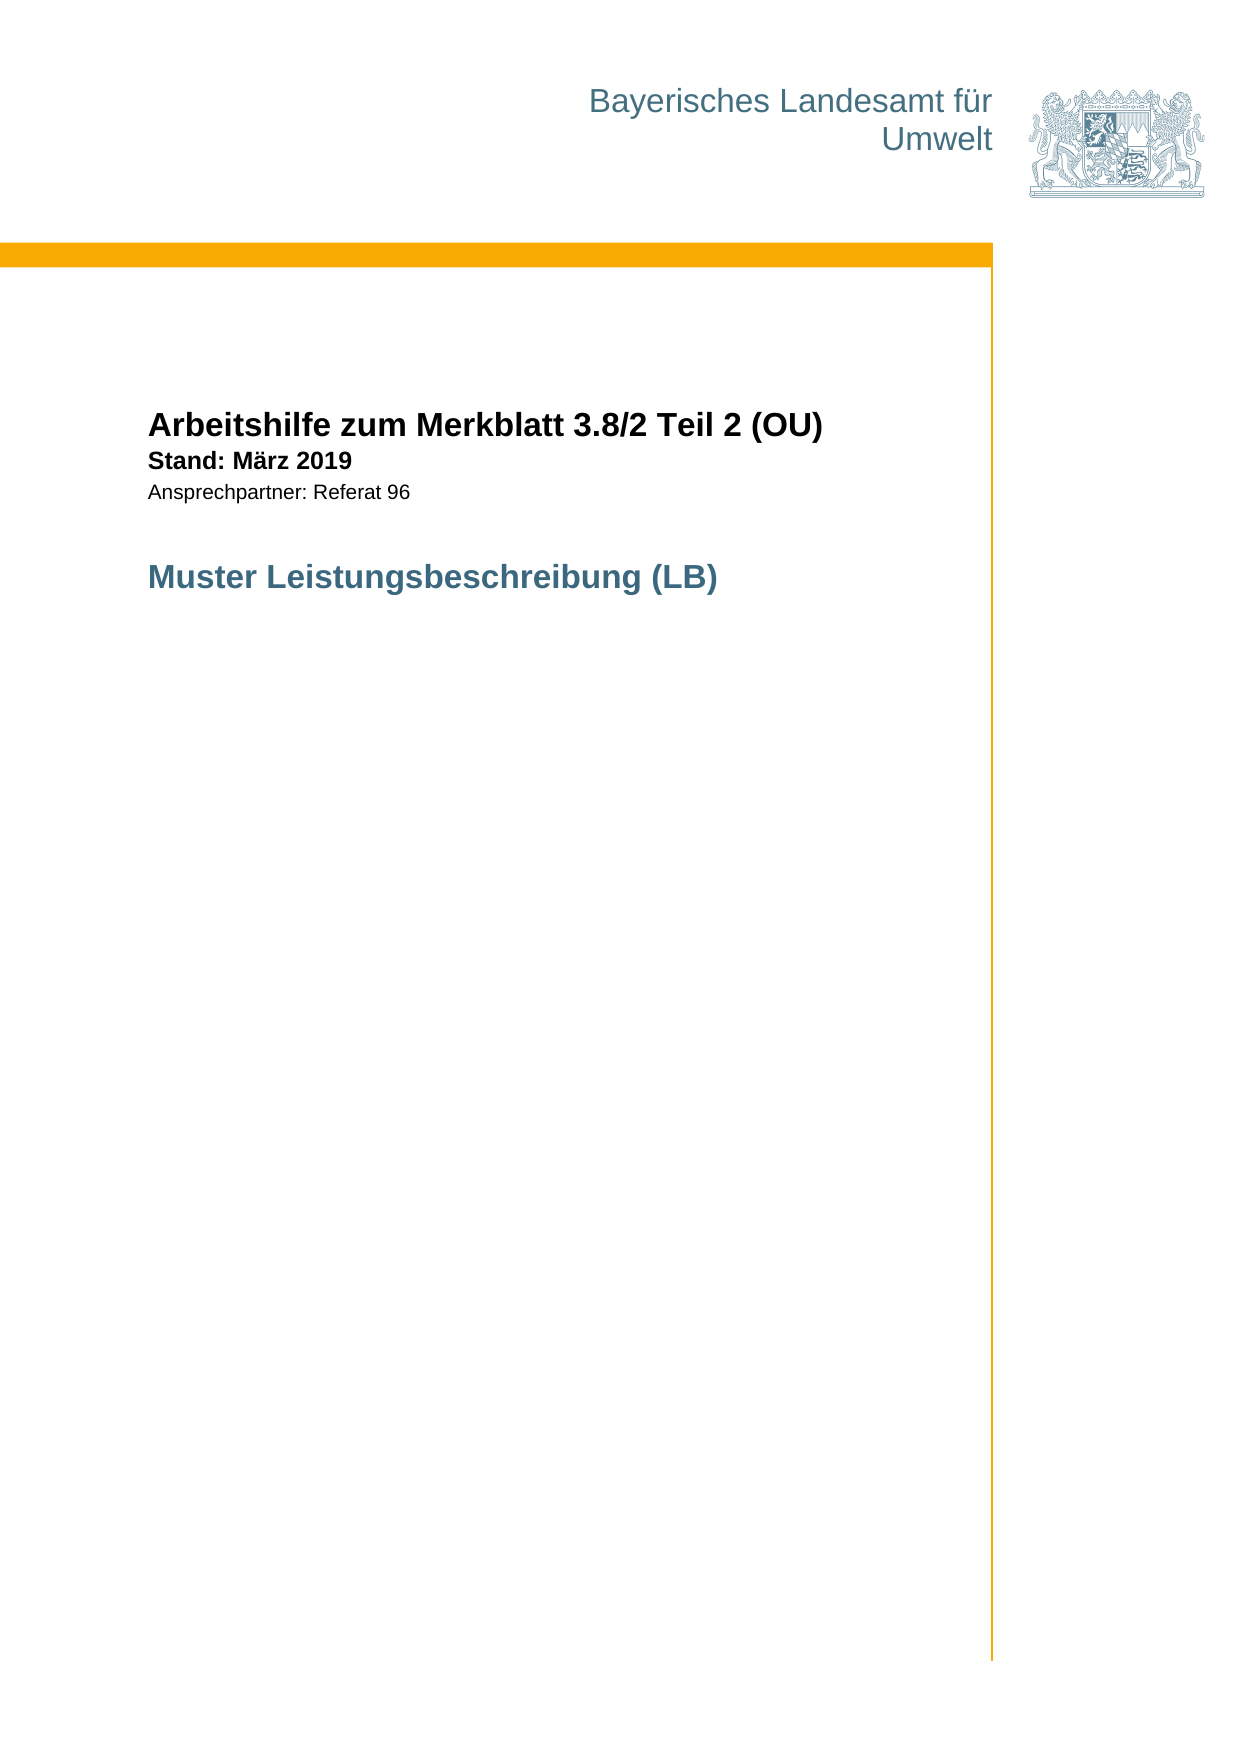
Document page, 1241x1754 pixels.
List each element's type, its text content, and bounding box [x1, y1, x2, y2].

text Stand: März 2019 [148, 446, 968, 475]
text Ansprechpartner: Referat 96 [148, 477, 968, 505]
picture [1028, 89, 1205, 198]
text Arbeitshilfe zum Merkblatt 3.8/2 Teil 2 (OU) [148, 405, 985, 444]
subtitle Muster Leistungsbeschreibung (LB) [148, 557, 1116, 596]
